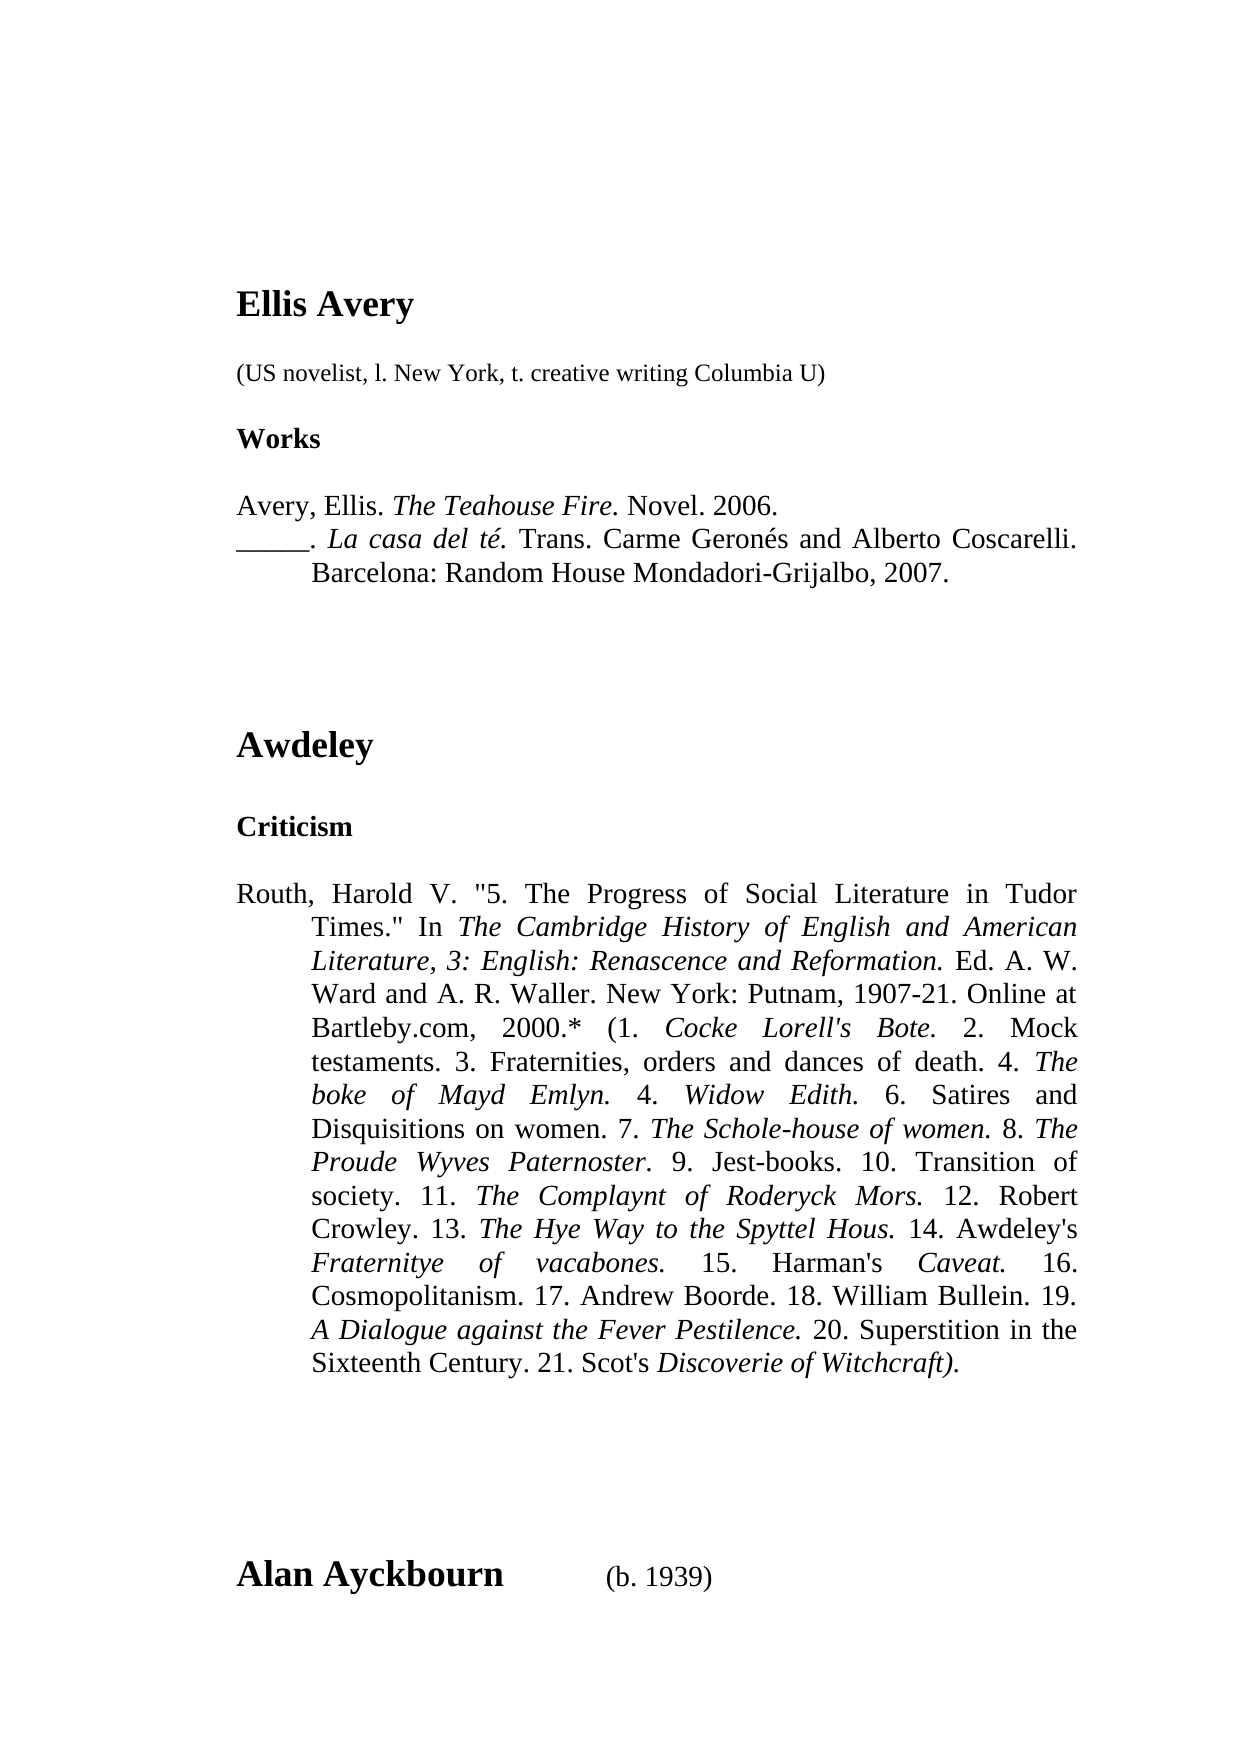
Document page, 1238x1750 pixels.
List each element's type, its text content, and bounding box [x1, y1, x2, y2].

text Criticism [236, 809, 1078, 842]
text (US novelist, l. New York, t. creative writing Columbia U) [236, 358, 1078, 387]
text Ellis Avery [236, 282, 1078, 325]
text _____. La casa del té. Trans. Carme Geronés and Alberto Coscarelli. Barcelona: Random House Mondadori-Grijalbo, 2007. [236, 521, 1078, 588]
text Awdeley [236, 723, 1078, 766]
text Alan Ayckbourn (b. 1939) [236, 1552, 1078, 1595]
text Works [236, 421, 1078, 454]
text Routh, Harold V. "5. The Progress of Social Literature in Tudor Times." In The Cambridge History of English and American Literature, 3: English: Renascence and Reformation. Ed. A. W. Ward and A. R. Waller. New York: Putnam, 1907-21. Online at Bartleby.com, 2000.* (1. Cocke Lorell's Bote. 2. Mock testaments. 3. Fraternities, orders and dances of death. 4. The boke of Mayd Emlyn. 4. Widow Edith. 6. Satires and Disquisitions on women. 7. The Schole-house of women. 8. The Proude Wyves Paternoster. 9. Jest-books. 10. Transition of society. 11. The Complaynt of Roderyck Mors. 12. Robert Crowley. 13. The Hye Way to the Spyttel Hous. 14. Awdeley's Fraternitye of vacabones. 15. Harman's Caveat. 16. Cosmopolitanism. 17. Andrew Boorde. 18. William Bullein. 19. A Dialogue against the Fever Pestilence. 20. Superstition in the Sixteenth Century. 21. Scot's Discoverie of Witchcraft). [236, 876, 1078, 1379]
text Avery, Ellis. The Teahouse Fire. Novel. 2006. [236, 488, 1078, 521]
